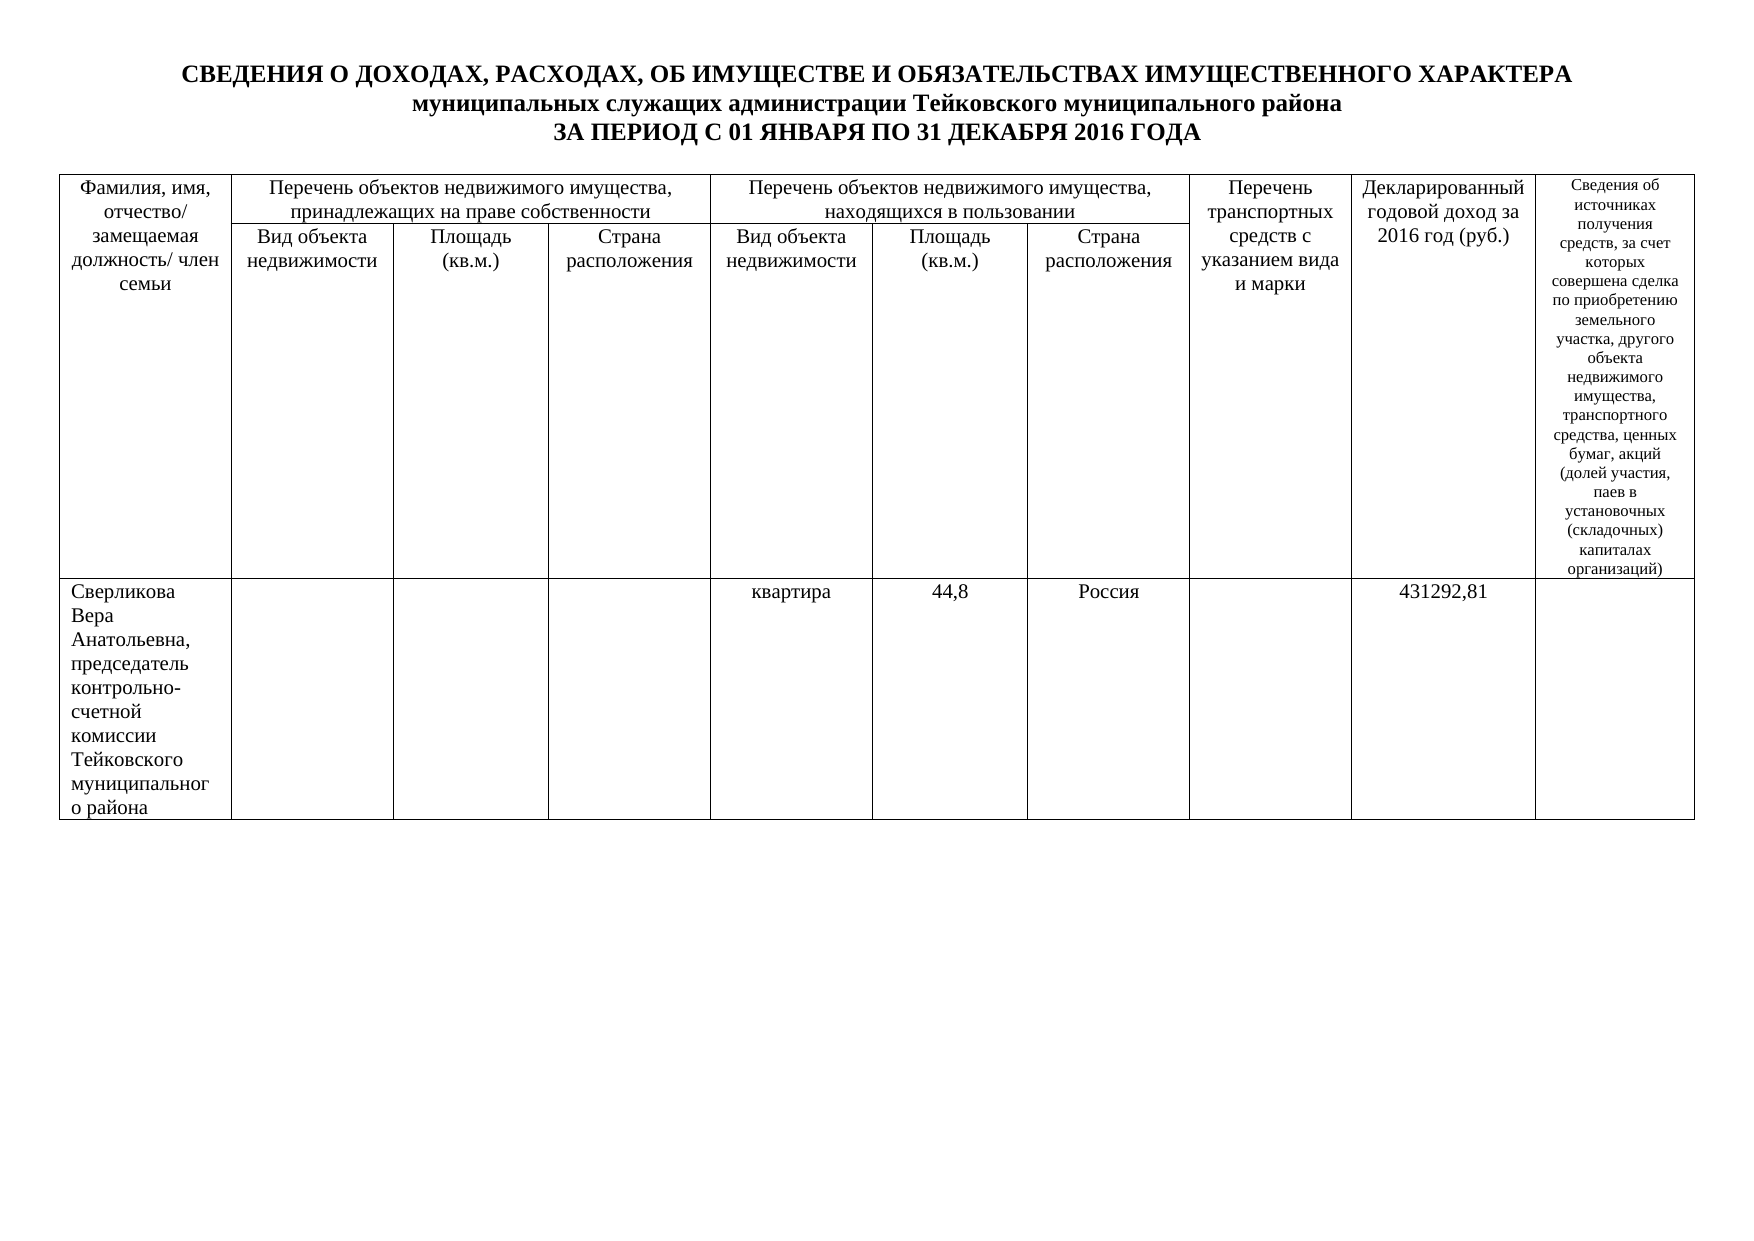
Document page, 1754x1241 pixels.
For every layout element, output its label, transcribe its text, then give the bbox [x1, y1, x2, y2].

table_cell 431292,81 [1352, 579, 1535, 819]
table_header Перечень объектов недвижимого имущества, находящихся в пользовании [711, 175, 1189, 223]
table_cell Сверликова Вера Анатольевна, председатель контрольно-счетной комиссии Тейковского муниципального района [60, 579, 231, 819]
table_header Фамилия, имя, отчество/ замещаемая должность/ член семьи [60, 175, 231, 578]
table_cell Вид объекта недвижимости [711, 224, 872, 578]
table_cell [549, 579, 710, 819]
table_cell [1190, 579, 1351, 819]
text за период с 01 января по 31 декабря 2016 года [59, 117, 1695, 145]
table_cell Площадь (кв.м.) [394, 224, 548, 578]
table_header Сведения об источниках получения средств, за счет которых совершена сделка по приобретению земельного участка, другого объекта недвижимого имущества, транспортного средства, ценных бумаг, акций (долей участия, паев в установочных (складочных) капиталах организаций) [1536, 175, 1694, 578]
text муниципальных служащих администрации Тейковского муниципального района [59, 88, 1695, 117]
table_cell 44,8 [873, 579, 1027, 819]
table_cell [232, 579, 393, 819]
table_header Перечень объектов недвижимого имущества, принадлежащих на праве собственности [232, 175, 710, 223]
table_cell Вид объекта недвижимости [232, 224, 393, 578]
table_cell Площадь (кв.м.) [873, 224, 1027, 578]
table_cell [394, 579, 548, 819]
table_cell Страна расположения [1028, 224, 1189, 578]
table_header Декларированный годовой доход за 2016 год (руб.) [1352, 175, 1535, 578]
table_cell квартира [711, 579, 872, 819]
table_cell Россия [1028, 579, 1189, 819]
text Сведения о доходах, РАСХОДАХ, об имуществе и обязательствах имущественного характера [59, 59, 1695, 88]
table_cell Страна расположения [549, 224, 710, 578]
table_header Перечень транспортных средств с указанием вида и марки [1190, 175, 1351, 578]
table_cell [1536, 579, 1694, 819]
